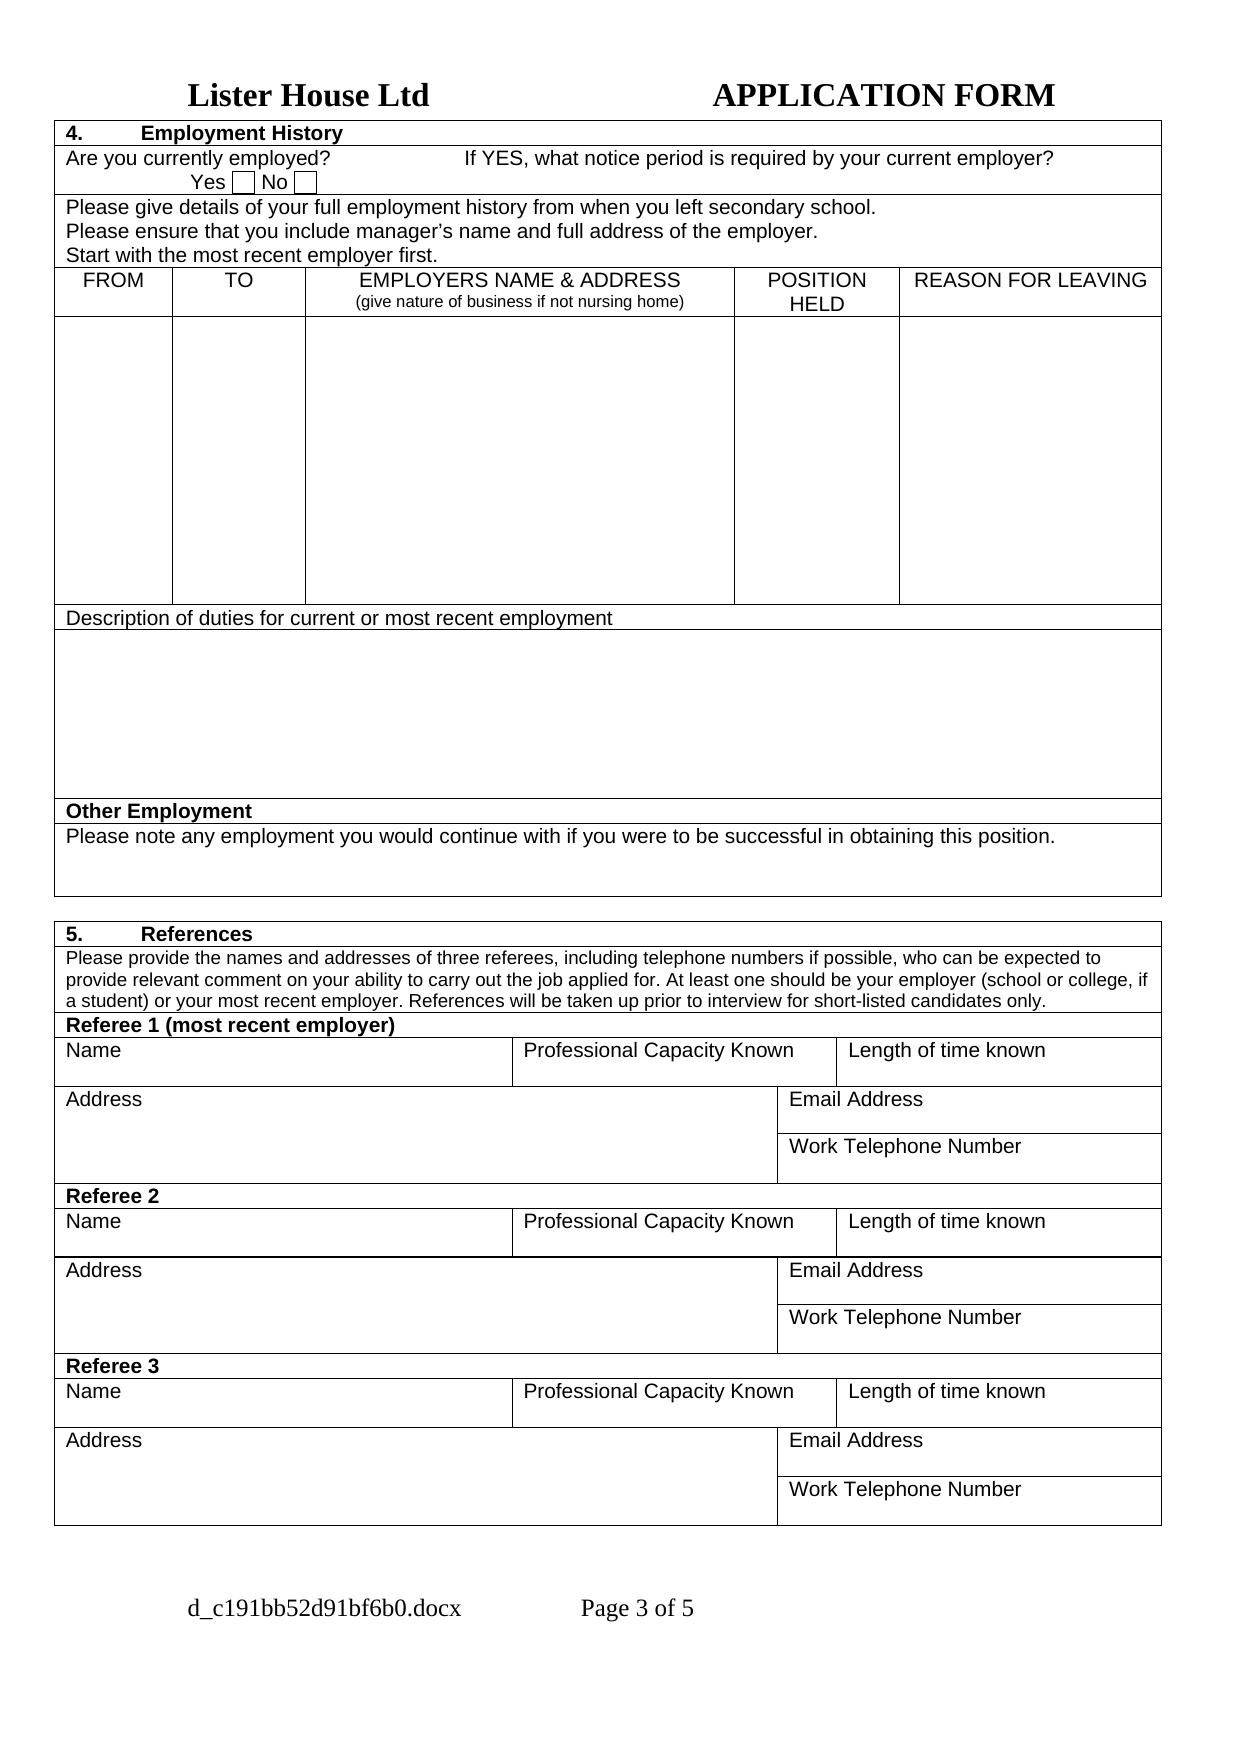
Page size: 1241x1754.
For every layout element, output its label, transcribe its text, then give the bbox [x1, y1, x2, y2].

table_cell TO [173, 268, 305, 316]
table_cell REASON FOR LEAVING [900, 268, 1161, 316]
table_cell [306, 317, 734, 604]
table_cell FROM [55, 268, 172, 316]
table_cell Work Telephone Number [778, 1477, 1161, 1525]
table_cell Address [55, 1258, 777, 1353]
table_header [620, 922, 1161, 946]
table_cell Work Telephone Number [778, 1134, 1161, 1182]
table_cell [735, 317, 899, 604]
table_cell Please provide the names and addresses of three referees, including telephone numbers if possible, who can be expected to provide relevant comment on your ability to carry out the job applied for. At least one should be your employer (school or college, if a student) or your most recent employer. References will be taken up prior to interview for short-listed candidates only. [55, 947, 1161, 1012]
table_cell Please give details of your full employment history from when you left secondary school. Please ensure that you include manager’s name and full address of the employer. Start with the most recent employer first. [55, 195, 1161, 267]
table_cell Name [55, 1038, 512, 1086]
table_cell Length of time known [837, 1379, 1161, 1427]
table_cell [55, 317, 172, 604]
table_cell Referee 3 [55, 1354, 1161, 1378]
table_cell Length of time known [837, 1209, 1161, 1256]
table_cell If YES, what notice period is required by your current employer? [453, 146, 1161, 194]
table_cell Professional Capacity Known [513, 1038, 836, 1086]
table_cell Professional Capacity Known [513, 1209, 836, 1256]
table_cell POSITION HELD [735, 268, 899, 316]
table_header 4. Employment History [55, 121, 620, 145]
table_cell Address [55, 1428, 777, 1525]
table_cell Length of time known [837, 1038, 1161, 1086]
table_cell EMPLOYERS NAME & ADDRESS (give nature of business if not nursing home) [306, 268, 734, 316]
table_header [620, 121, 1161, 145]
table_cell [173, 317, 305, 604]
table_header 5. References [55, 922, 620, 946]
table_cell Referee 2 [55, 1184, 1161, 1207]
table_cell Other Employment [55, 799, 1161, 823]
table_cell Are you currently employed? Yes No [55, 146, 453, 194]
table_cell Address [55, 1087, 777, 1182]
table_cell Description of duties for current or most recent employment [55, 605, 1161, 629]
table_cell Referee 1 (most recent employer) [55, 1013, 1161, 1037]
table_cell Email Address [778, 1087, 1161, 1133]
table_cell Email Address [778, 1428, 1161, 1476]
table_cell [900, 317, 1161, 604]
table_cell Name [55, 1379, 512, 1427]
table_cell Please note any employment you would continue with if you were to be successful in obtaining this position. [55, 824, 1161, 896]
table_cell Professional Capacity Known [513, 1379, 836, 1427]
table_cell Name [55, 1209, 512, 1256]
table_cell [55, 630, 1161, 798]
table_cell Work Telephone Number [778, 1305, 1161, 1353]
table_cell Email Address [778, 1258, 1161, 1304]
